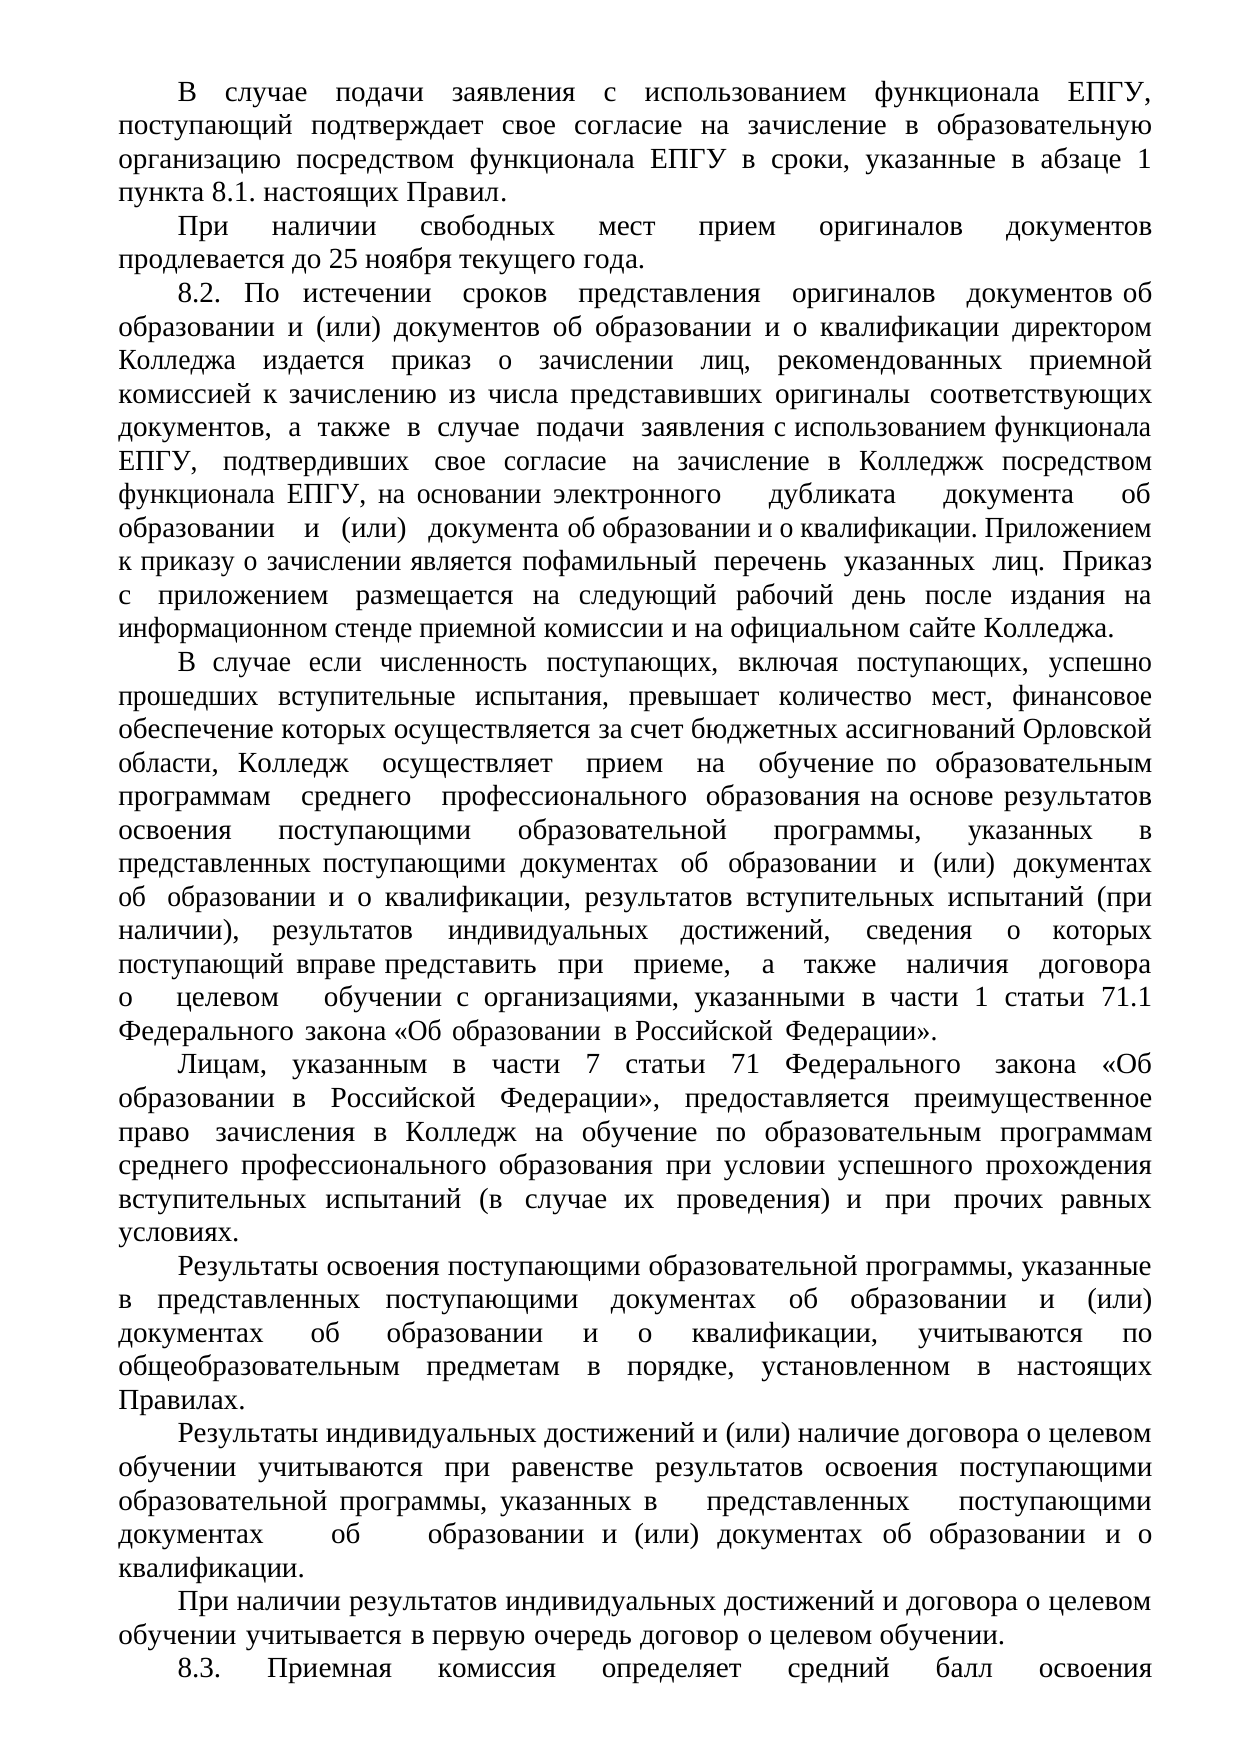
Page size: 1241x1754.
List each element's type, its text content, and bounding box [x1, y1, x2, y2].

text Результаты индивидуальных достижений и (или) наличие договора о целевом обучении учитываются при равенстве результатов освоения поступающими образовательной программы, указанных в представленных поступающими документах об образовании и (или) документах об образовании и о квалификации. [118, 1416, 1152, 1583]
text В случае подачи заявления с использованием функционала ЕПГУ, поступающий подтверждает свое согласие на зачисление в образовательную организацию посредством функционала ЕПГУ в сроки, указанные в абзаце 1 пункта 8.1. настоящих Правил. [118, 74, 1152, 208]
text При наличии результатов индивидуальных достижений и договора о целевом обучении учитывается в первую очередь договор о целевом обучении. [118, 1583, 1152, 1650]
text При наличии свободных мест прием оригиналов документов продлевается до 25 ноября текущего года. [118, 208, 1152, 275]
text 8.2. По истечении сроков представления оригиналов документов об образовании и (или) документов об образовании и о квалификации директором Колледжа издается приказ о зачислении лиц, рекомендованных приемной комиссией к зачислению из числа представивших оригиналы соответствующих документов, а также в случае подачи заявления с использованием функционала ЕПГУ, подтвердивших свое согласие на зачисление в Колледжж посредством функционала ЕПГУ, на основании электронного дубликата документа об образовании и (или) документа об образовании и о квалификации. Приложением к приказу о зачислении является пофамильный перечень указанных лиц. Приказ с приложением размещается на следующий рабочий день после издания на информационном стенде приемной комиссии и на официальном сайте Колледжа. [118, 275, 1152, 644]
text Лицам, указанным в части 7 статьи 71 Федерального закона «Об образовании в Российской Федерации», предоставляется преимущественное право зачисления в Колледж на обучение по образовательным программам среднего профессионального образования при условии успешного прохождения вступительных испытаний (в случае их проведения) и при прочих равных условиях. [118, 1047, 1152, 1248]
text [118, 1650, 1152, 1684]
text В случае если численность поступающих, включая поступающих, успешно прошедших вступительные испытания, превышает количество мест, финансовое обеспечение которых осуществляется за счет бюджетных ассигнований Орловской области, Колледж осуществляет прием на обучение по образовательным программам среднего профессионального образования на основе результатов освоения поступающими образовательной программы, указанных в представленных поступающими документах об образовании и (или) документах об образовании и о квалификации, результатов вступительных испытаний (при наличии), результатов индивидуальных достижений, сведения о которых поступающий вправе представить при приеме, а также наличия договора о целевом обучении с организациями, указанными в части 1 статьи 71.1 Федерального закона «Об образовании в Российской Федерации». [118, 644, 1152, 1047]
text Результаты освоения поступающими образовательной программы, указанные в представленных поступающими документах об образовании и (или) документах об образовании и о квалификации, учитываются по общеобразовательным предметам в порядке, установленном в настоящих Правилах. [118, 1248, 1152, 1416]
